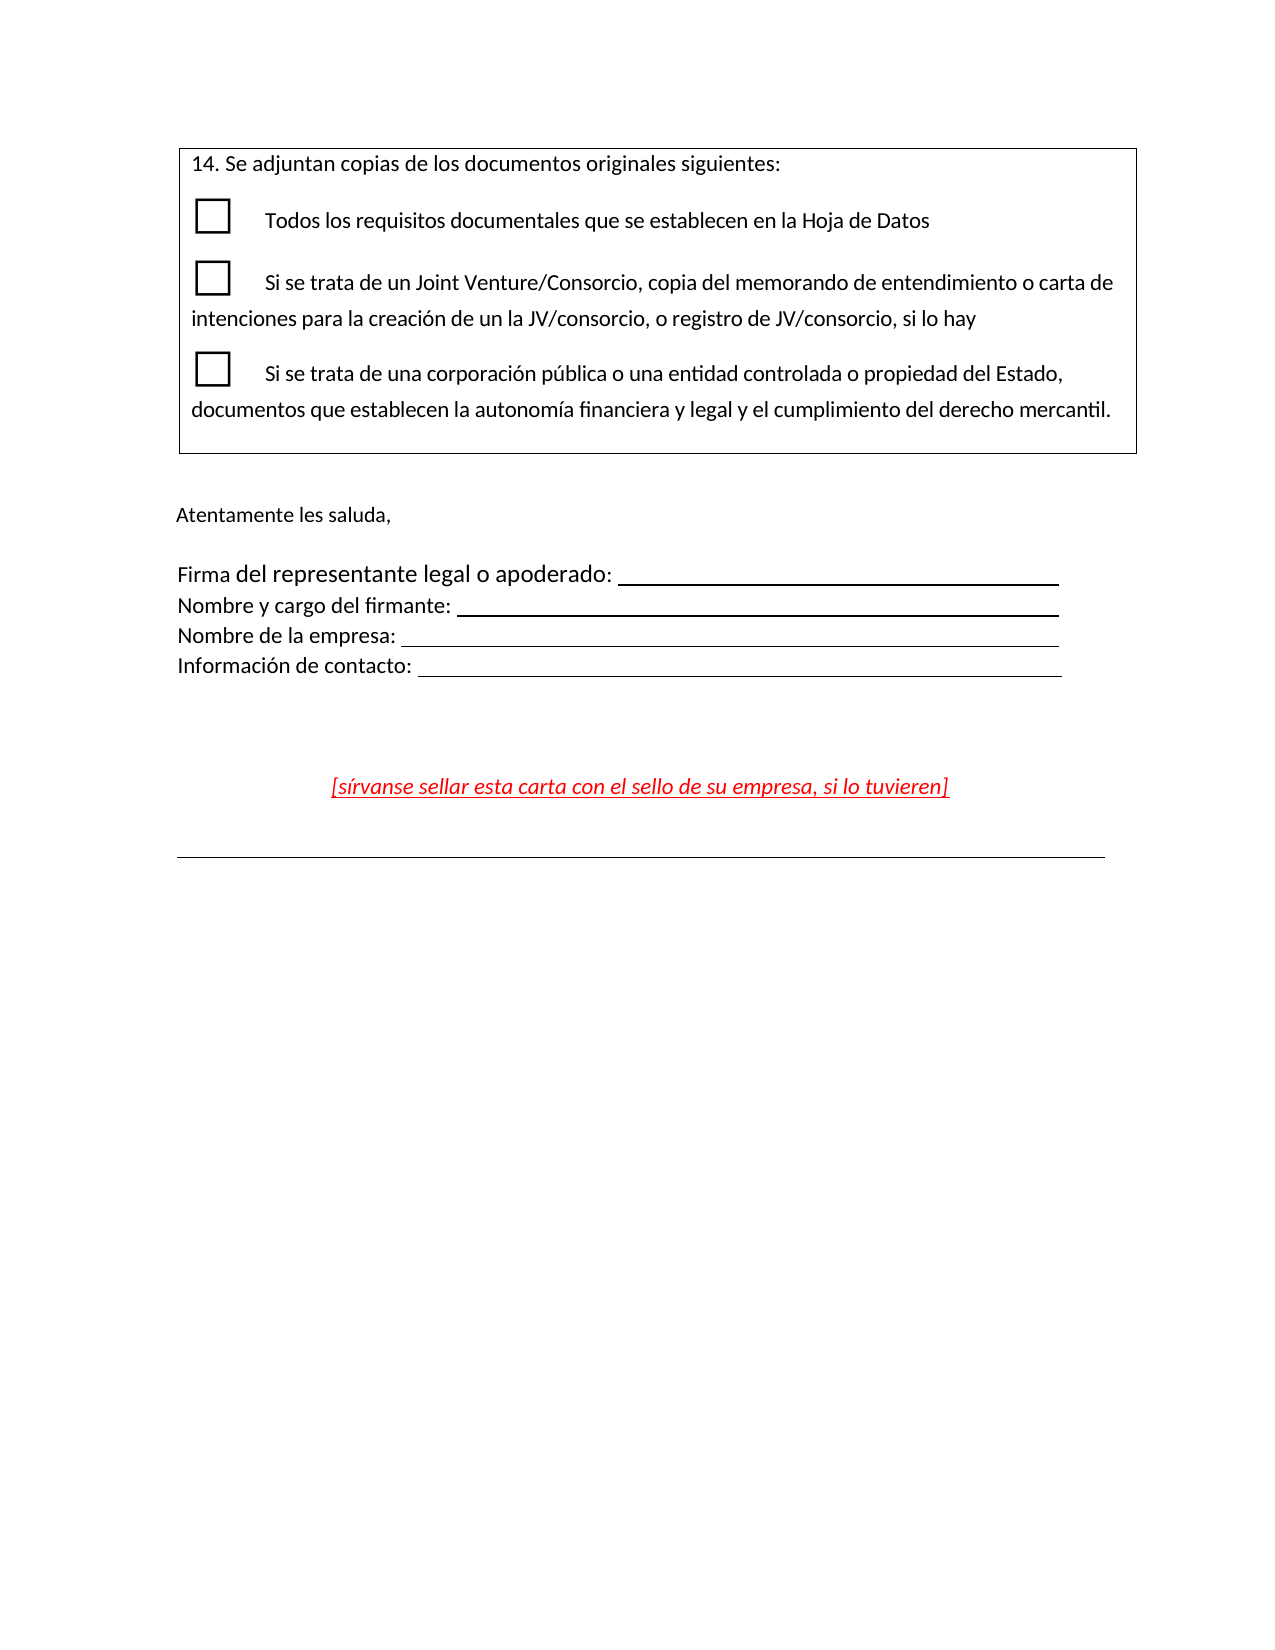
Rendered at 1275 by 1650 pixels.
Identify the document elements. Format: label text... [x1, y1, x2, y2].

table_cell 14. Se adjuntan copias de los documentos originales siguientes: Todos los requisitos documentales que se establecen en la Hoja de Datos Si se trata de un Joint Venture/Consorcio, copia del memorando de entendimiento o carta de intenciones para la creación de un la JV/consorcio, o registro de JV/consorcio, si lo hay Si se trata de una corporación pública o una entidad controlada o propiedad del Estado, documentos que establecen la autonomía financiera y legal y el cumplimiento del derecho mercantil. [180, 149, 1136, 453]
text Firma del representante legal o apoderado: [177, 558, 1105, 589]
text Información de contacto: [177, 652, 1105, 680]
text [sírvanse sellar esta carta con el sello de su empresa, si lo tuvieren] [177, 772, 1105, 857]
text Nombre y cargo del firmante: [177, 591, 1105, 619]
text Nombre de la empresa: [177, 621, 1105, 649]
text Atentamente les saluda, [176, 501, 1099, 527]
